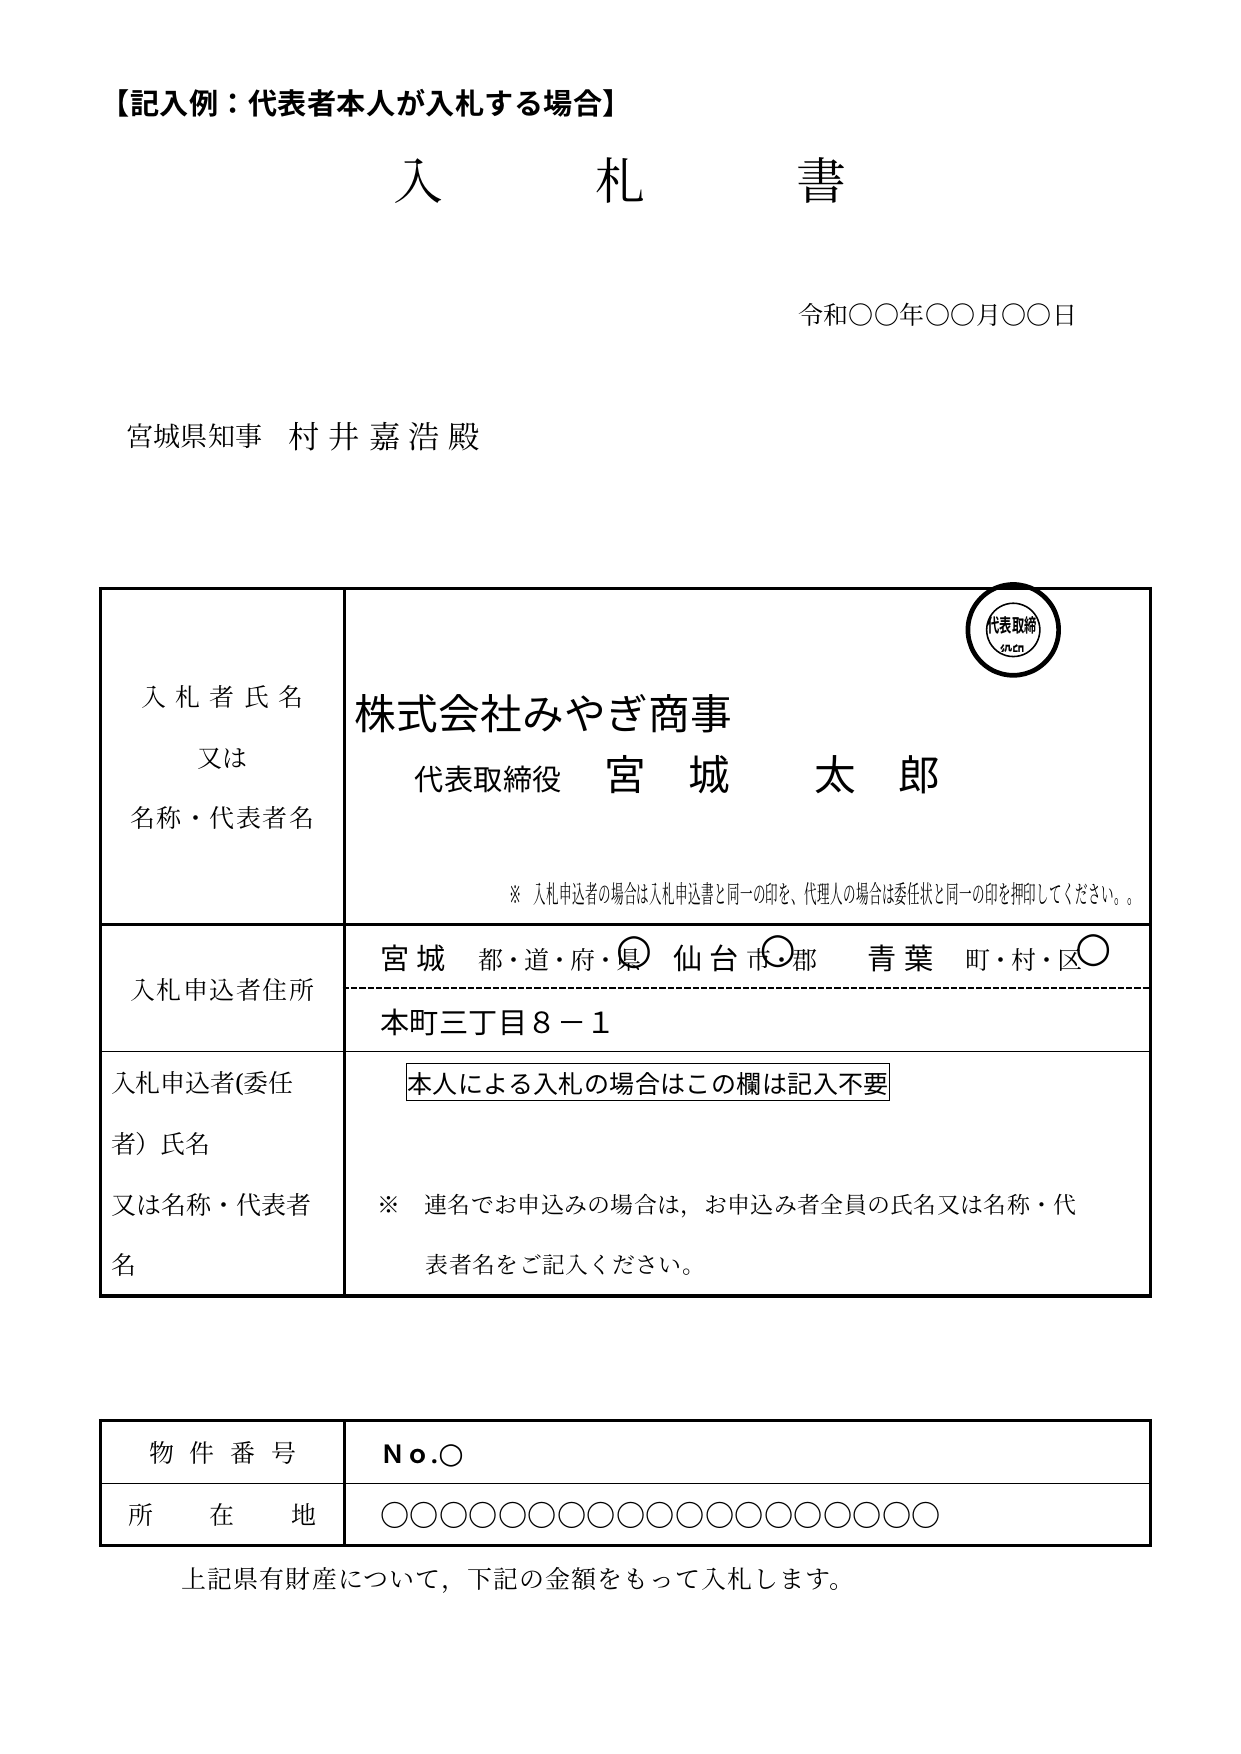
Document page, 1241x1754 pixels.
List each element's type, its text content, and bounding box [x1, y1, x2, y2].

table_header 物件番号 [102, 1422, 343, 1482]
table_header Ｎｏ.○ [346, 1422, 1149, 1482]
text 入 札 書 [100, 132, 1140, 223]
text 令和○○年○○月○○日 [100, 284, 1140, 344]
table_cell 本町三丁目８－１ [346, 987, 1149, 1051]
table_header 入札者氏名 又は 名称・代表者名 [102, 590, 343, 923]
table_cell 入札申込者住所 [102, 926, 343, 1051]
table_cell ○○○○○○○○○○○○○○○○○○○ [346, 1484, 1149, 1544]
table_cell 所 在 地 [102, 1484, 343, 1544]
text 【記入例：代表者本人が入札する場合】 [100, 71, 1140, 132]
text 宮城県知事 村 井 嘉 浩 殿 [100, 405, 1140, 466]
table_cell 本人による入札の場合はこの欄は記入不要 ※ 連名でお申込みの場合は，お申込み者全員の氏名又は名称・代 表者名をご記入ください。 [346, 1052, 1149, 1294]
text 上記県有財産について，下記の金額をもって入札します。 [100, 1547, 1140, 1608]
table_cell 宮 城 都・道・府・県 仙 台 市・郡 青 葉 町・村・区 [346, 926, 1149, 987]
table_header 株式会社みやぎ商事 代表取締役 宮 城 太 郎 ※ 入札申込者の場合は入札申込書と同一の印を、代理人の場合は委任状と同一の印を押印してください。。 [346, 590, 1149, 923]
table_cell 入札申込者(委任者）氏名 又は名称・代表者名 [102, 1052, 343, 1294]
